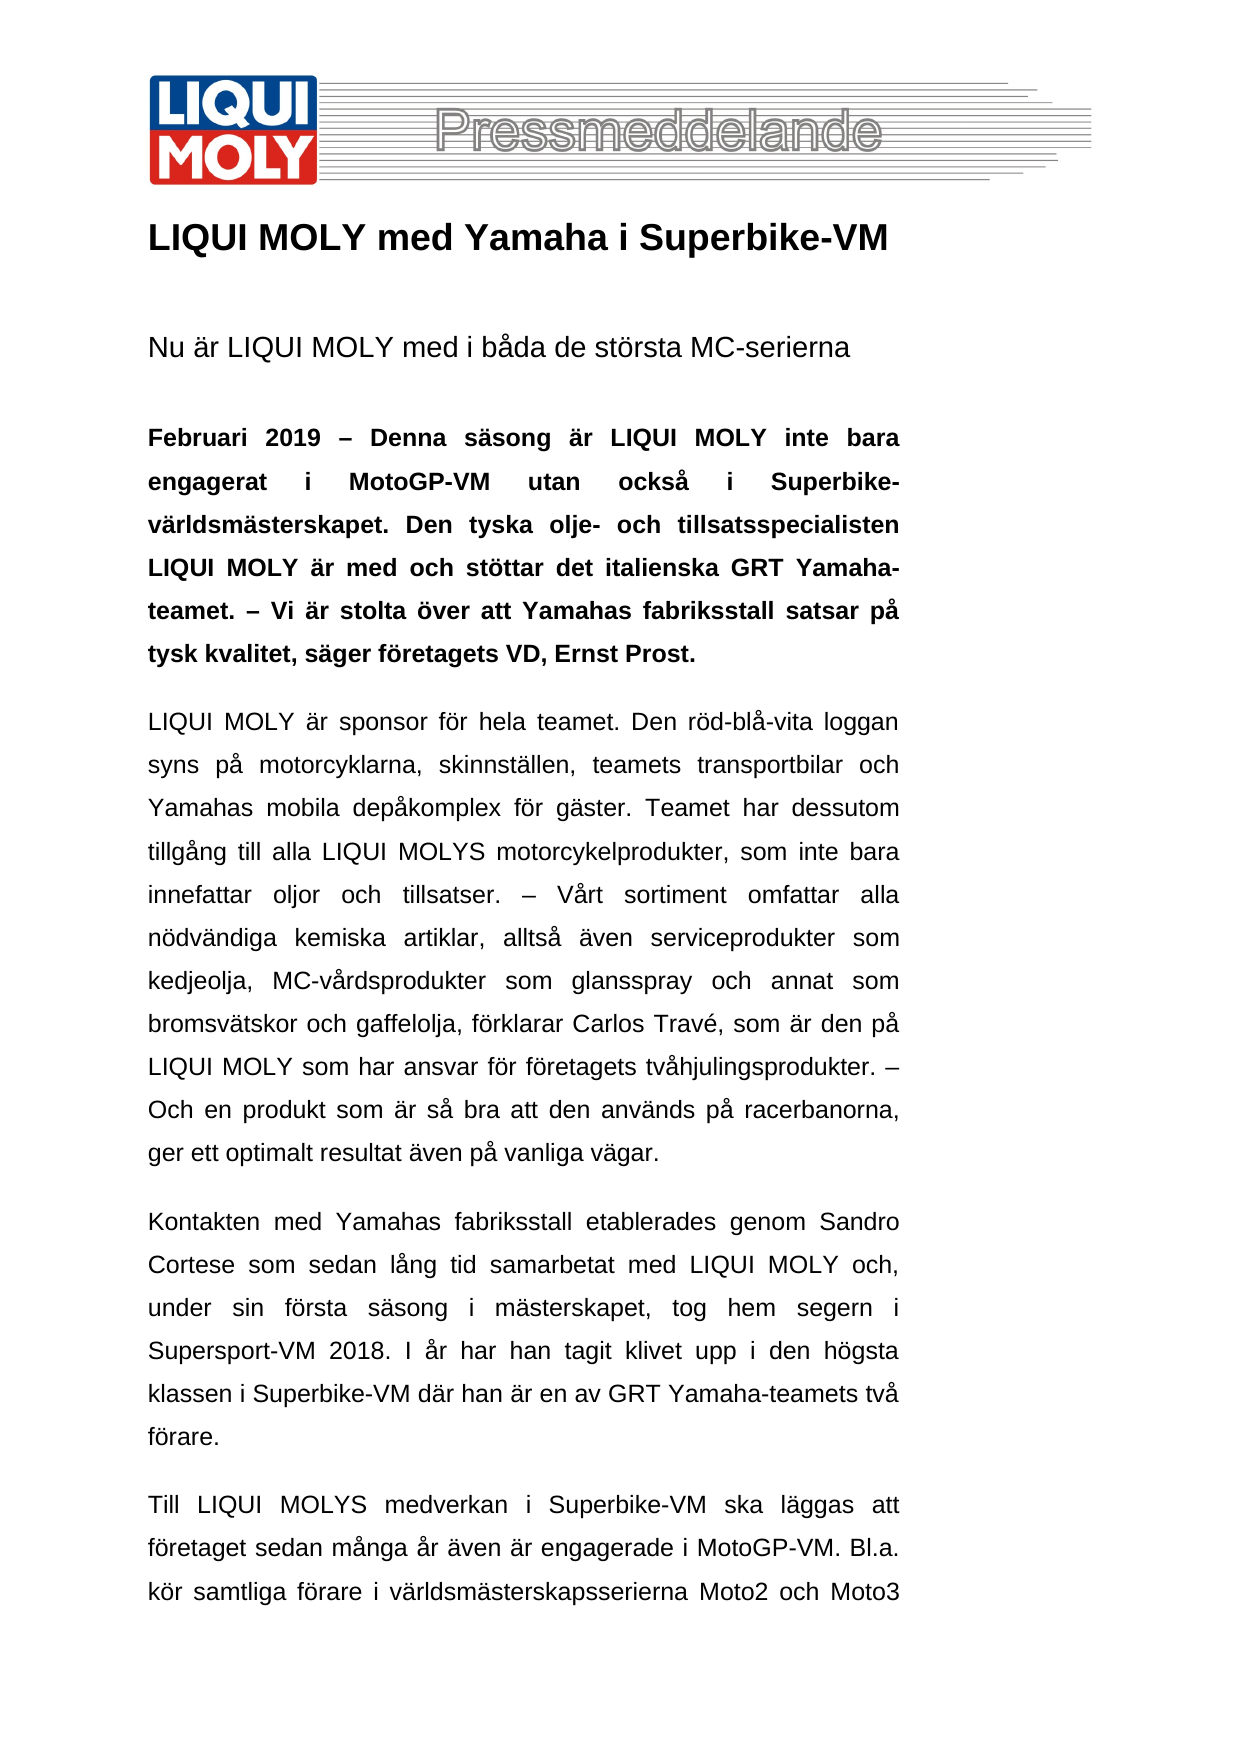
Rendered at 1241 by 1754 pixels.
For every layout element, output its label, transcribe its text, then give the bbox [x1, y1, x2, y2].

text LIQUI MOLY med Yamaha i Superbike-VM [148, 215, 901, 258]
text Kontakten med Yamahas fabriksstall etablerades genom Sandro Cortese som sedan lång tid samarbetat med LIQUI MOLY och, under sin första säsong i mästerskapet, tog hem segern i Supersport-VM 2018. I år har han tagit klivet upp i den högsta klassen i Superbike-VM där han är en av GRT Yamaha-teamets två förare. [148, 1207, 901, 1451]
picture [147, 73, 1092, 187]
text Nu är LIQUI MOLY med i båda de största MC-serierna [148, 330, 901, 363]
text LIQUI MOLY är sponsor för hela teamet. Den röd-blå-vita loggan syns på motorcyklarna, skinnställen, teamets transportbilar och Yamahas mobila depåkomplex för gäster. Teamet har dessutom tillgång till alla LIQUI MOLYS motorcykelprodukter, som inte bara innefattar oljor och tillsatser. – Vårt sortiment omfattar alla nödvändiga kemiska artiklar, alltså även serviceprodukter som kedjeolja, MC-vårdsprodukter som glansspray och annat som bromsvätskor och gaffelolja, förklarar Carlos Travé, som är den på LIQUI MOLY som har ansvar för företagets tvåhjulingsprodukter. – Och en produkt som är så bra att den används på racerbanorna, ger ett optimalt resultat även på vanliga vägar. [148, 707, 901, 1167]
text Februari 2019 – Denna säsong är LIQUI MOLY inte bara engagerat i MotoGP-VM utan också i Superbike-världsmästerskapet. Den tyska olje- och tillsatsspecialisten LIQUI MOLY är med och stöttar det italienska GRT Yamaha-teamet. – Vi är stolta över att Yamahas fabriksstall satsar på tysk kvalitet, säger företagets VD, Ernst Prost. [148, 423, 901, 668]
